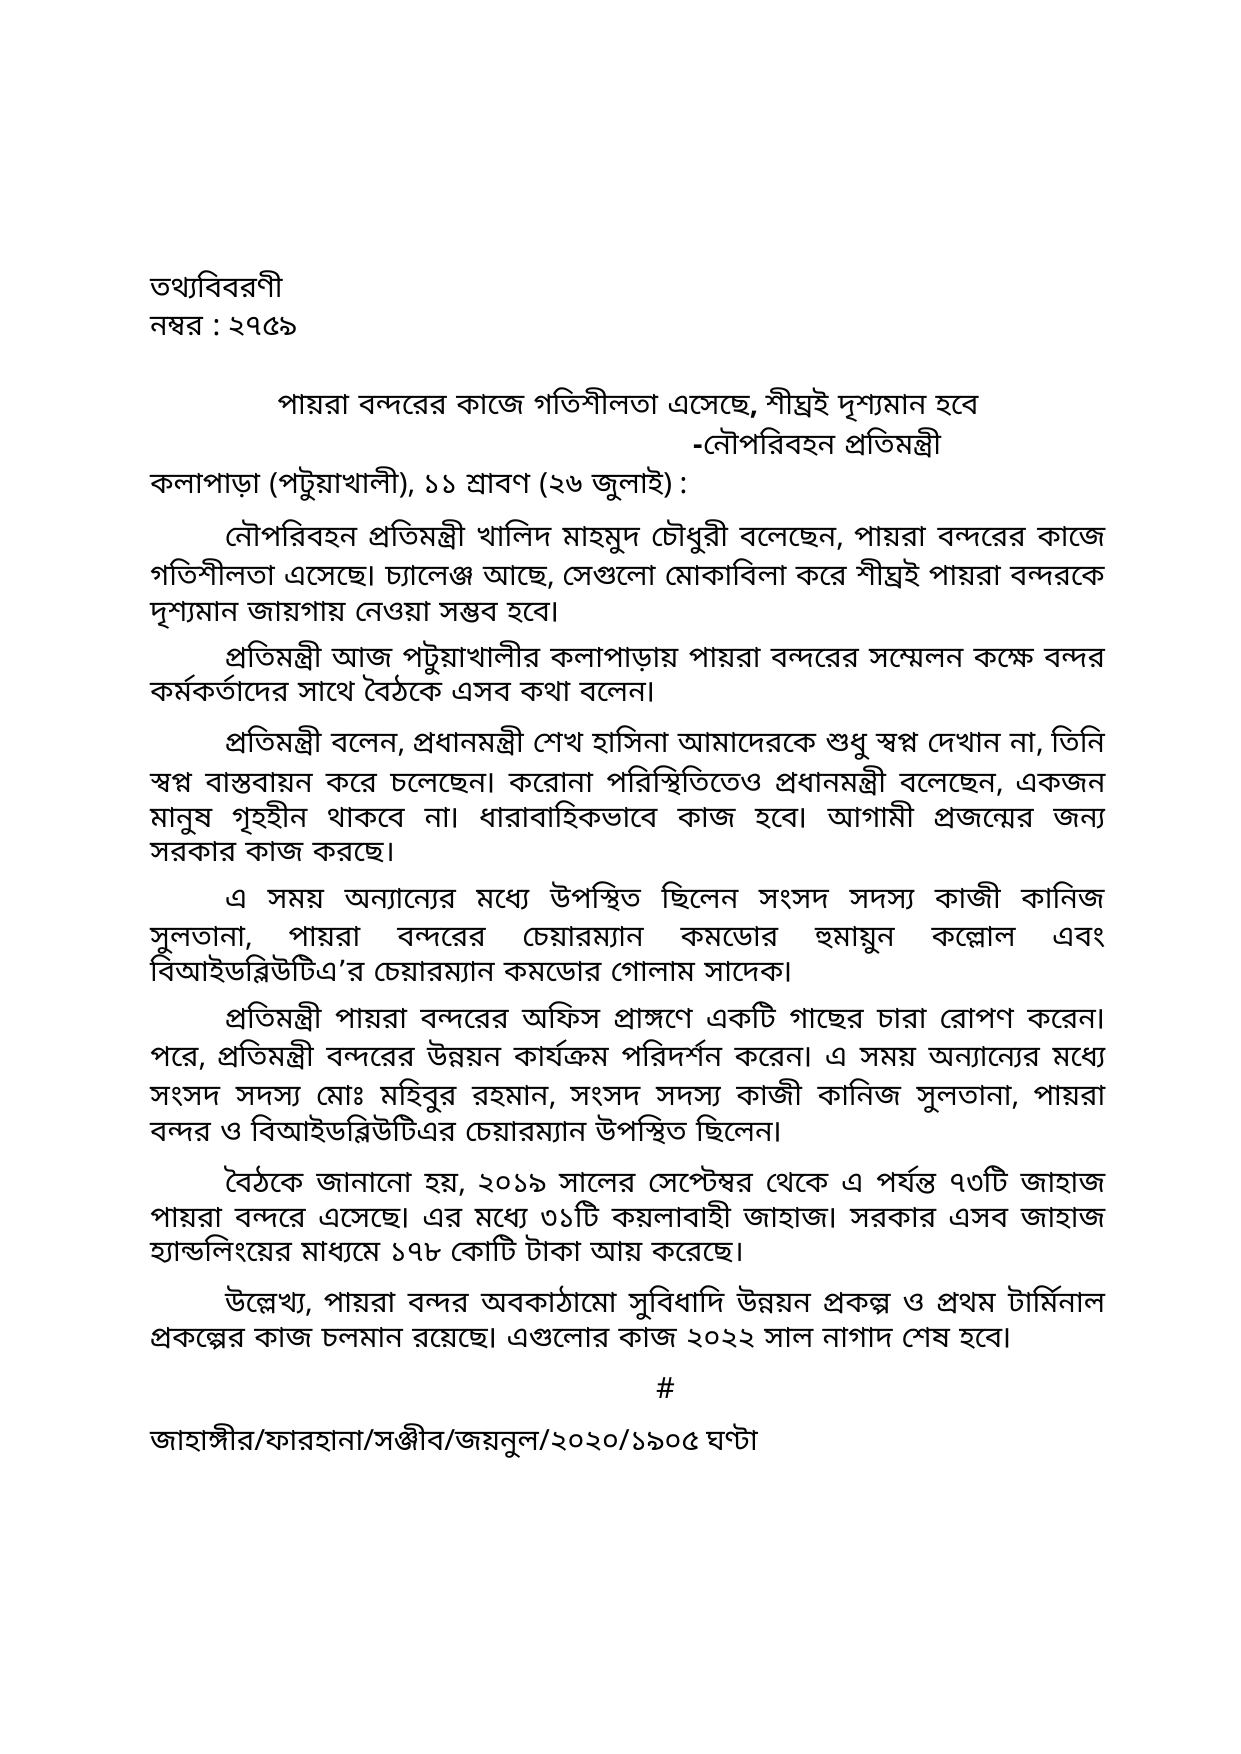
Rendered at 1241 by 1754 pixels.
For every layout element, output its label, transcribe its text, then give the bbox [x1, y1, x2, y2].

text উল্লেখ্য, পায়রা বন্দর অবকাঠামো সুবিধাদি উন্নয়ন প্রকল্প ও প্রথম টার্মিনাল প্রকল্পের কাজ চলমান রয়েছে। এগুলোর কাজ ২০২২ সাল নাগাদ শেষ হবে। [150, 1281, 1105, 1354]
text প্রতিমন্ত্রী বলেন, প্রধানমন্ত্রী শেখ হাসিনা আমাদেরকে শুধু স্বপ্ন দেখান না, তিনি স্বপ্ন বাস্তবায়ন করে চলেছেন। করোনা পরিস্থিতিতেও প্রধানমন্ত্রী বলেছেন, একজন মানুষ গৃহহীন থাকবে না। ধারাবাহিকভাবে কাজ হবে। আগামী প্রজন্মের জন্য সরকার কাজ করছে। [150, 721, 1105, 868]
text প্রতিমন্ত্রী পায়রা বন্দরের অফিস প্রাঙ্গণে একটি গাছের চারা রোপণ করেন। পরে, প্রতিমন্ত্রী বন্দরের উন্নয়ন কার্যক্রম পরিদর্শন করেন। এ সময় অন্যান্যের মধ্যে সংসদ সদস্য মোঃ মহিবুর রহমান, সংসদ সদস্য কাজী কানিজ সুলতানা, পায়রা বন্দর ও বিআইডব্লিউটিএর চেয়ারম্যান উপস্থিত ছিলেন। [150, 1001, 1105, 1148]
text # [225, 1367, 1105, 1407]
text বৈঠকে জানানো হয়, ২০১৯ সালের সেপ্টেম্বর থেকে এ পর্যন্ত ৭৩টি জাহাজ পায়রা বন্দরে এসেছে। এর মধ্যে ৩১টি কয়লাবাহী জাহাজ। সরকার এসব জাহাজ হ্যান্ডলিংয়ের মাধ্যমে ১৭৮ কোটি টাকা আয় করেছে। [150, 1161, 1105, 1268]
text পায়রা বন্দরের কাজে গতিশীলতা এসেছে, শীঘ্রই দৃশ্যমান হবে [150, 383, 1105, 423]
text -নৌপরিবহন প্রতিমন্ত্রী [150, 423, 1105, 463]
text নৌপরিবহন প্রতিমন্ত্রী খালিদ মাহমুদ চৌধুরী বলেছেন, পায়রা বন্দরের কাজে গতিশীলতা এসেছে। চ্যালেঞ্জ আছে, সেগুলো মোকাবিলা করে শীঘ্রই পায়রা বন্দরকে দৃশ্যমান জায়গায় নেওয়া সম্ভব হবে। [150, 515, 1105, 628]
text কলাপাড়া (পটুয়াখালী), ১১ শ্রাবণ (২৬ জুলাই) : [150, 463, 1105, 502]
text তথ্যবিবরণী নম্বর : ২৭৫৯ [150, 270, 1105, 344]
text এ সময় অন্যান্যের মধ্যে উপস্থিত ছিলেন সংসদ সদস্য কাজী কানিজ সুলতানা, পায়রা বন্দরের চেয়ারম্যান কমডোর হুমায়ুন কল্লোল এবং বিআইডব্লিউটিএ’র চেয়ারম্যান কমডোর গোলাম সাদেক। [150, 881, 1105, 988]
text প্রতিমন্ত্রী আজ পটুয়াখালীর কলাপাড়ায় পায়রা বন্দরের সম্মেলন কক্ষে বন্দর কর্মকর্তাদের সাথে বৈঠকে এসব কথা বলেন। [150, 641, 1105, 709]
text জাহাঙ্গীর/ফারহানা/সঞ্জীব/জয়নুল/২০২০/১৯০৫ ঘণ্টা [150, 1419, 1105, 1462]
